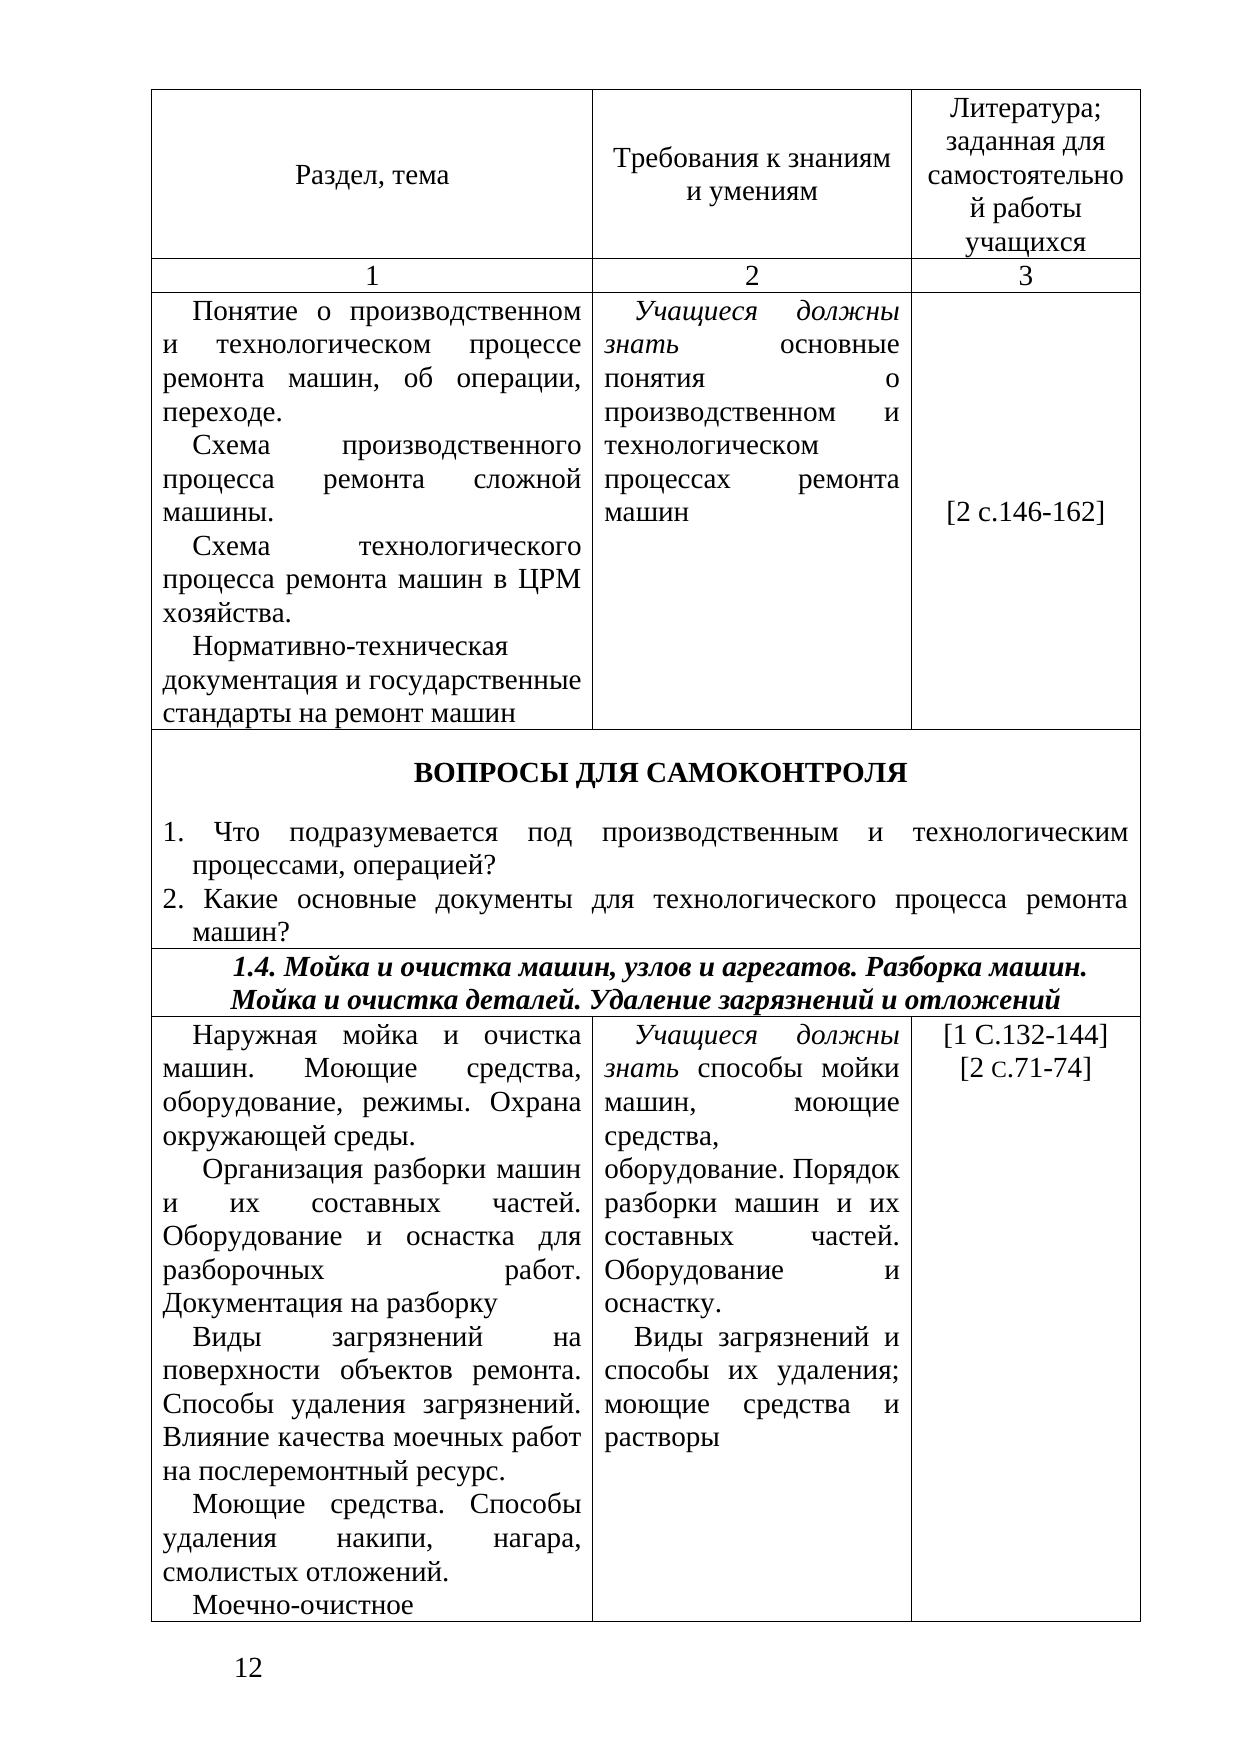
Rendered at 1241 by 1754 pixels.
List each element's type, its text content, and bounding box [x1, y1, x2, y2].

table_header Требования к знаниям и умениям [593, 90, 911, 257]
table_cell [2 с.146-162] [912, 293, 1140, 729]
table_cell 1.4. Мойка и очистка машин, узлов и агрегатов. Разборка машин. Мойка и очистка деталей. Удаление загрязнений и отложений [152, 949, 1140, 1016]
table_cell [152, 1017, 592, 1621]
table_cell 1 [152, 259, 592, 292]
table_cell Понятие о производственном и технологическом процессе ремонта машин, об операции, переходе. Схема производственного процесса ремонта сложной машины. Схема технологического процесса ремонта машин в ЦРМ хозяйства. Нормативно-техническая документация и государственные стандарты на ремонт машин [152, 293, 592, 729]
table_cell 3 [912, 259, 1140, 292]
table_cell ВОПРОСЫ ДЛЯ САМОКОНТРОЛЯ 1. Что подразумевается под производственным и технологическим процессами, операцией? 2. Какие основные документы для технологического процесса ремонта машин? [152, 730, 1140, 948]
table_header Раздел, тема [152, 90, 592, 257]
table_cell [1 С.132-144] [2 с.71-74] [912, 1017, 1140, 1621]
table_cell Учащиеся должны знать основные понятия о производственном и технологическом процессах ремонта машин [593, 293, 911, 729]
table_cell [593, 1017, 911, 1621]
table_cell 2 [593, 259, 911, 292]
table_header Литература; заданная для самостоятельной работы учащихся [912, 90, 1140, 257]
